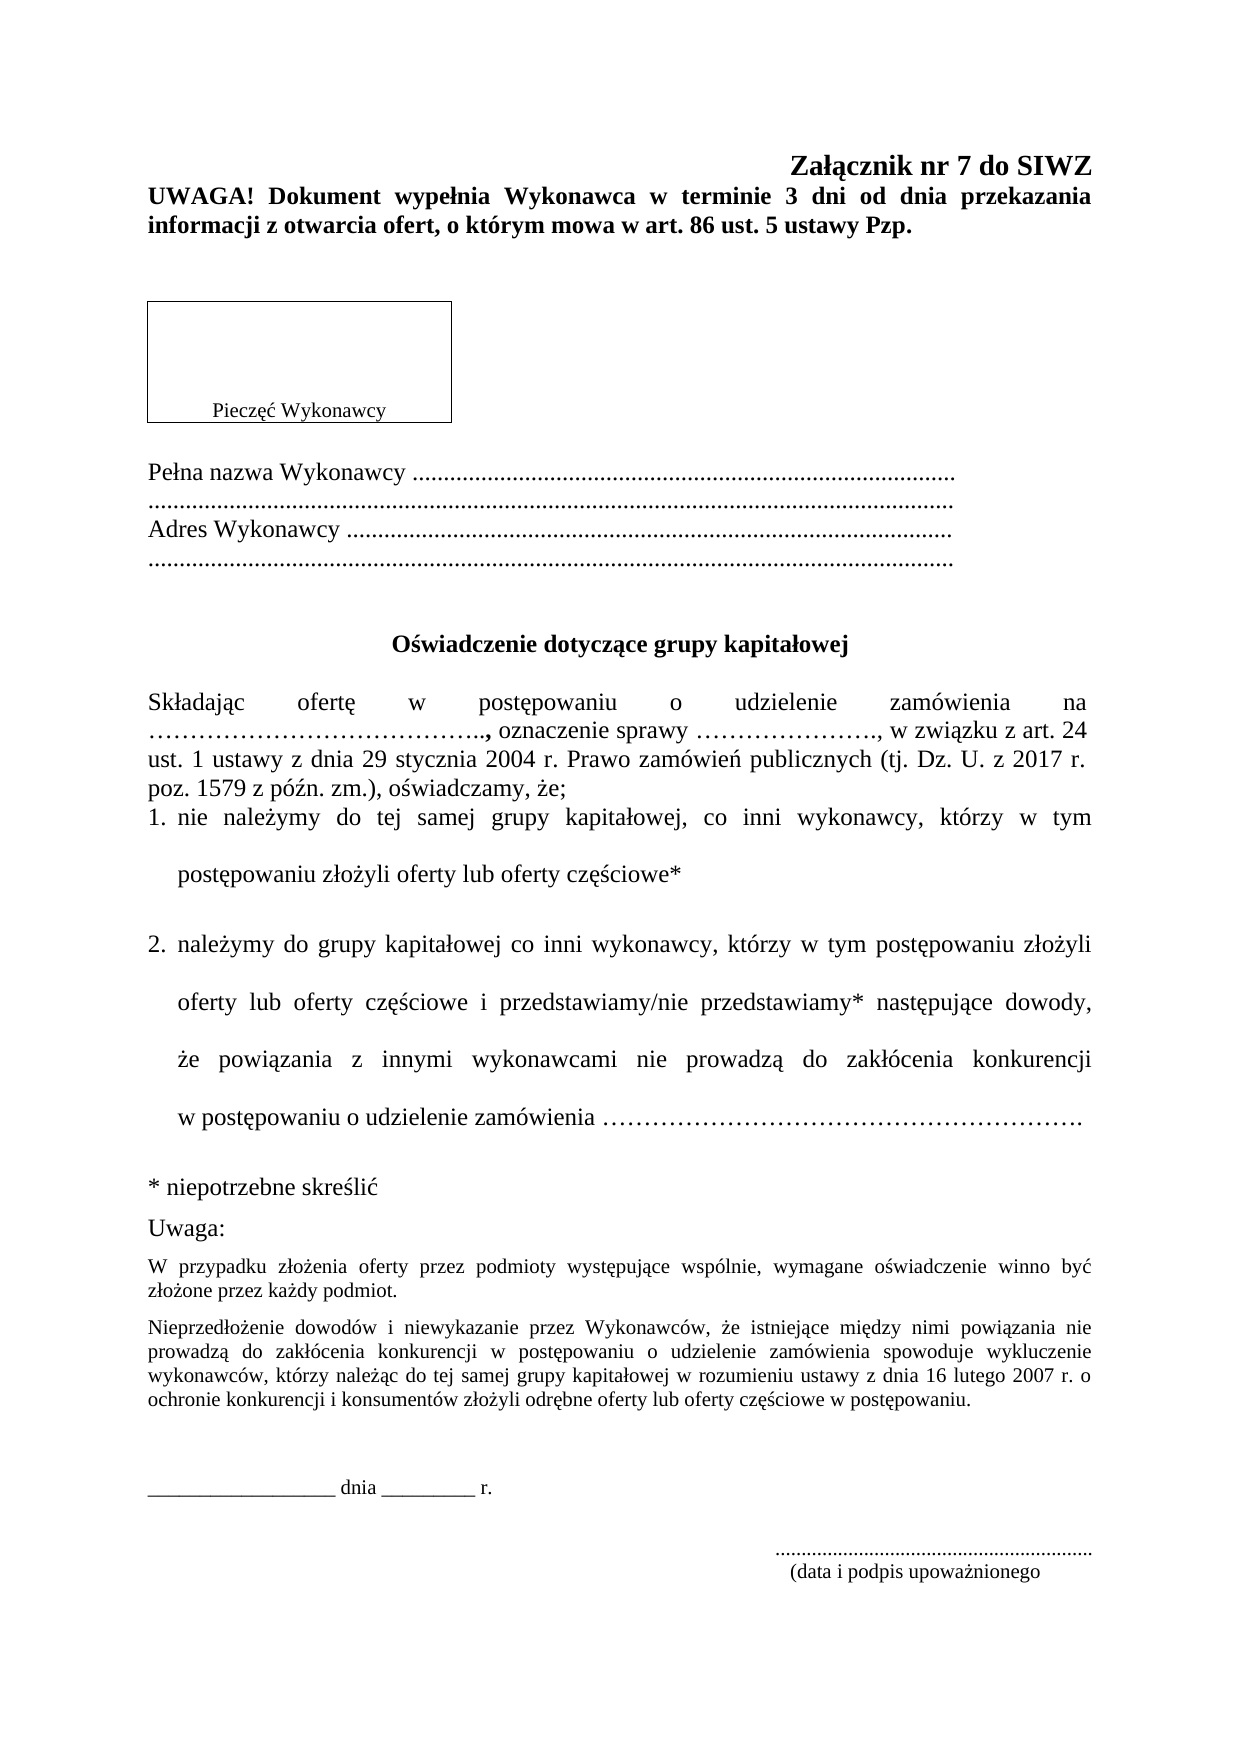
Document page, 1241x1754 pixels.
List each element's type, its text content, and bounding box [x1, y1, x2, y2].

text 1. nie należymy do tej samej grupy kapitałowej, co inni wykonawcy, którzy w tym postępowaniu złożyli oferty lub oferty częściowe* [148, 802, 1093, 888]
text * niepotrzebne skreślić [148, 1172, 1093, 1201]
text Pełna nazwa Wykonawcy ....................................................................................... [148, 457, 1093, 486]
text ............................................................. [148, 1535, 1093, 1559]
text Nieprzedłożenie dowodów i niewykazanie przez Wykonawców, że istniejące między nimi powiązania nie prowadzą do zakłócenia konkurencji w postępowaniu o udzielenie zamówienia spowoduje wykluczenie wykonawców, którzy należąc do tej samej grupy kapitałowej w rozumieniu ustawy z dnia 16 lutego 2007 r. o ochronie konkurencji i konsumentów złożyli odrębne oferty lub oferty częściowe w postępowaniu. [148, 1315, 1093, 1411]
text ................................................................................................................................. [148, 543, 1093, 572]
text 2. należymy do grupy kapitałowej co inni wykonawcy, którzy w tym postępowaniu złożyli oferty lub oferty częściowe i przedstawiamy/nie przedstawiamy* następujące dowody, że powiązania z innymi wykonawcami nie prowadzą do zakłócenia konkurencji w postępowaniu o udzielenie zamówienia …………………………………………………. [148, 929, 1093, 1131]
text Adres Wykonawcy ................................................................................................. [148, 514, 1093, 543]
text Uwaga: [148, 1213, 1093, 1242]
text UWAGA! Dokument wypełnia Wykonawca w terminie 3 dni od dnia przekazania informacji z otwarcia ofert, o którym mowa w art. 86 ust. 5 ustawy Pzp. [148, 181, 1093, 239]
text W przypadku złożenia oferty przez podmioty występujące wspólnie, wymagane oświadczenie winno być złożone przez każdy podmiot. [148, 1254, 1093, 1302]
text (data i podpis upoważnionego [664, 1559, 1093, 1583]
text Składając ofertę w postępowaniu o udzielenie zamówienia na ………………………………….., oznaczenie sprawy …………………., w związku z art. 24 ust. 1 ustawy z dnia 29 stycznia 2004 r. Prawo zamówień publicznych (tj. Dz. U. z 2017 r. poz. 1579 z późn. zm.), oświadczamy, że; [148, 687, 1088, 802]
table_header Pieczęć Wykonawcy [148, 302, 451, 422]
text __________________ dnia _________ r. [148, 1475, 1093, 1499]
text Oświadczenie dotyczące grupy kapitałowej [148, 629, 1093, 658]
text Załącznik nr 7 do SIWZ [148, 148, 1093, 181]
text ................................................................................................................................. [148, 486, 1093, 514]
